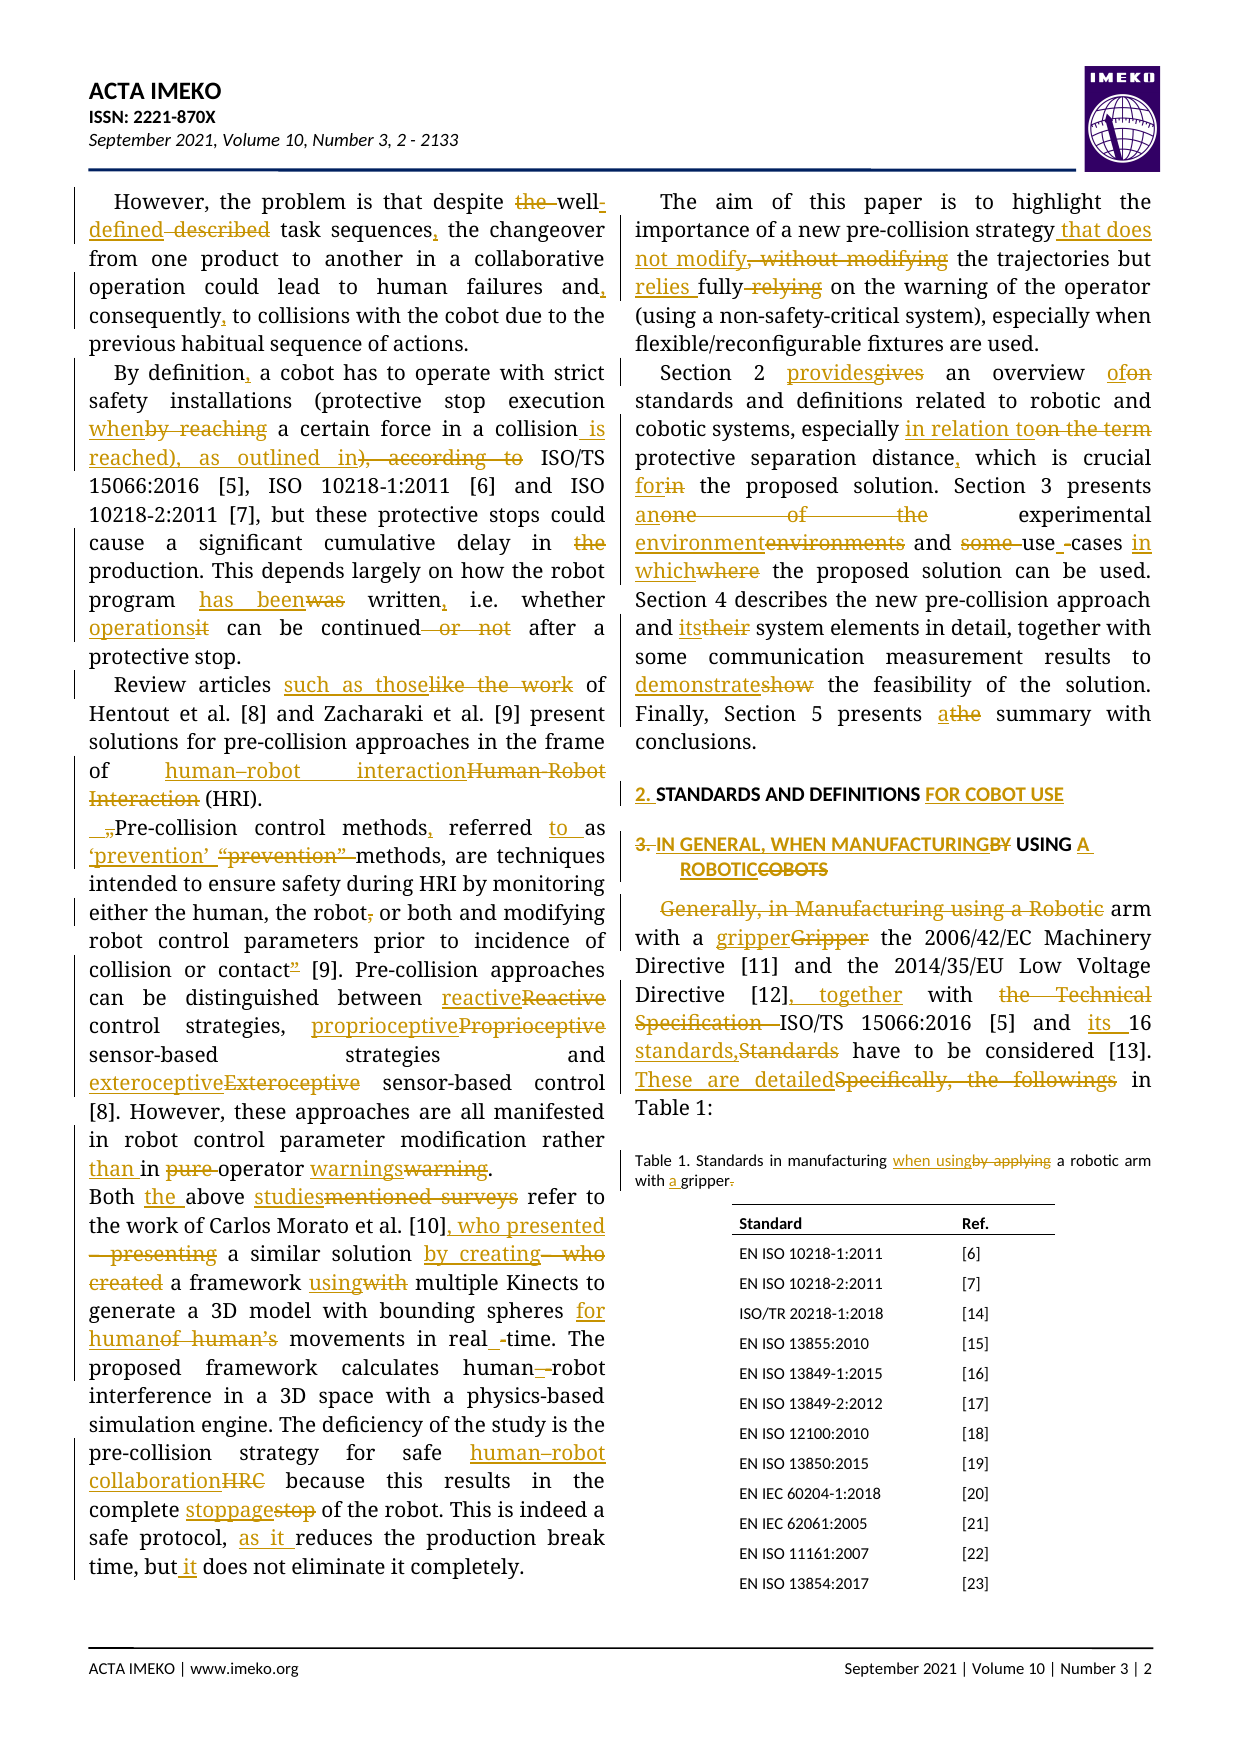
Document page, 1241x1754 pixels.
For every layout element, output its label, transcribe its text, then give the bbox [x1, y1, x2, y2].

title using [635, 831, 1152, 882]
table_cell [23] [955, 1564, 1055, 1593]
table_cell [20] [955, 1474, 1055, 1503]
table_cell [19] [955, 1444, 1055, 1473]
table_cell EN ISO 10218-2:2011 [732, 1264, 954, 1293]
table_cell [16] [955, 1354, 1055, 1383]
table_cell EN ISO 10218-1:2011 [732, 1235, 954, 1263]
text However, the problem is that despite well task sequences the changeover from one product to another in a collaborative operation could lead to human failures and consequently to collisions with the cobot due to the previous habitual sequence of actions. [89, 187, 605, 358]
text Section 2 an overview standards and definitions related to robotic and cobotic systems, especially protective separation distance which is crucial the proposed solution. Section 3 presents experimental and usecases the proposed solution can be used. Section 4 describes the new pre-collision approach and system elements in detail, together with some communication measurement results to the feasibility of the solution. Finally, Section 5 presents summary with conclusions. [635, 358, 1152, 756]
table_header Standard [732, 1205, 954, 1233]
text Pre-collision control methods referred as methods, are techniques intended to ensure safety during HRI by monitoring either the human, the robot or both and modifying robot control parameters prior to incidence of collision or contact [9]. Pre-collision approaches can be distinguished between control strategies, sensor-based strategies and sensor-based control [8]. However, these approaches are all manifested in robot control parameter modification rather in operator . [89, 813, 605, 1182]
table_cell [21] [955, 1504, 1055, 1533]
text By definition a cobot has to operate with strict safety installations (protective stop execution a certain force in a collision ISO/TS 15066:2016 [5], ISO 10218‑1:2011 [6] and ISO 10218‑2:2011 [7], but these protective stops could cause a significant cumulative delay in production. This depends largely on how the robot program written i.e. whether can be continued after a protective stop. [89, 358, 605, 670]
table_cell [17] [955, 1384, 1055, 1413]
table_cell EN ISO 13854:2017 [732, 1564, 954, 1593]
table_cell EN ISO 13849-1:2015 [732, 1354, 954, 1383]
table_cell EN ISO 13855:2010 [732, 1324, 954, 1353]
table_cell [14] [955, 1294, 1055, 1323]
table_header Ref. [955, 1205, 1055, 1233]
text Both above refer to the work of Carlos Morato et al. [10] a similar solution a framework multiple Kinects to generate a 3D model with bounding spheres movements in realtime. The proposed framework calculates humanrobot interference in a 3D space with a physics-based simulation engine. The deficiency of the study is the pre-collision strategy for safe because this results in the complete of the robot. This is indeed a safe protocol, reduces the production break time, but does not eliminate it completely. [89, 1182, 605, 1580]
picture [1084, 66, 1161, 172]
text Review articles of Hentout et al. [8] and Zacharaki et al. [9] present solutions for pre-collision approaches in the frame of (HRI). [89, 670, 605, 813]
text Table 1. Standards in manufacturing a robotic arm with gripper [635, 1150, 1152, 1191]
table_cell [22] [955, 1534, 1055, 1563]
table_cell EN IEC 60204-1:2018 [732, 1474, 954, 1503]
text The aim of this paper is to highlight the importance of a new pre-collision strategy the trajectories but fully on the warning of the operator (using a non-safety-critical system), especially when flexible/reconfigurable fixtures are used. [635, 187, 1152, 358]
table_cell EN IEC 62061:2005 [732, 1504, 954, 1533]
table_cell EN ISO 13850:2015 [732, 1444, 954, 1473]
table_cell [18] [955, 1414, 1055, 1443]
table_cell [7] [955, 1264, 1055, 1293]
table_cell [6] [955, 1235, 1055, 1263]
table_cell ISO/TR 20218-1:2018 [732, 1294, 954, 1323]
text arm with a the 2006/42/EC Machinery Directive [11] and the 2014/35/EU Low Voltage Directive [12] with ISO/TS 15066:2016 [5] and 16 have to be considered [13]. in Table 1: [635, 894, 1152, 1122]
title Standards and Definitions [635, 781, 1152, 806]
table_cell [15] [955, 1324, 1055, 1353]
table_cell EN ISO 12100:2010 [732, 1414, 954, 1443]
table_cell EN ISO 11161:2007 [732, 1534, 954, 1563]
table_cell EN ISO 13849-2:2012 [732, 1384, 954, 1413]
